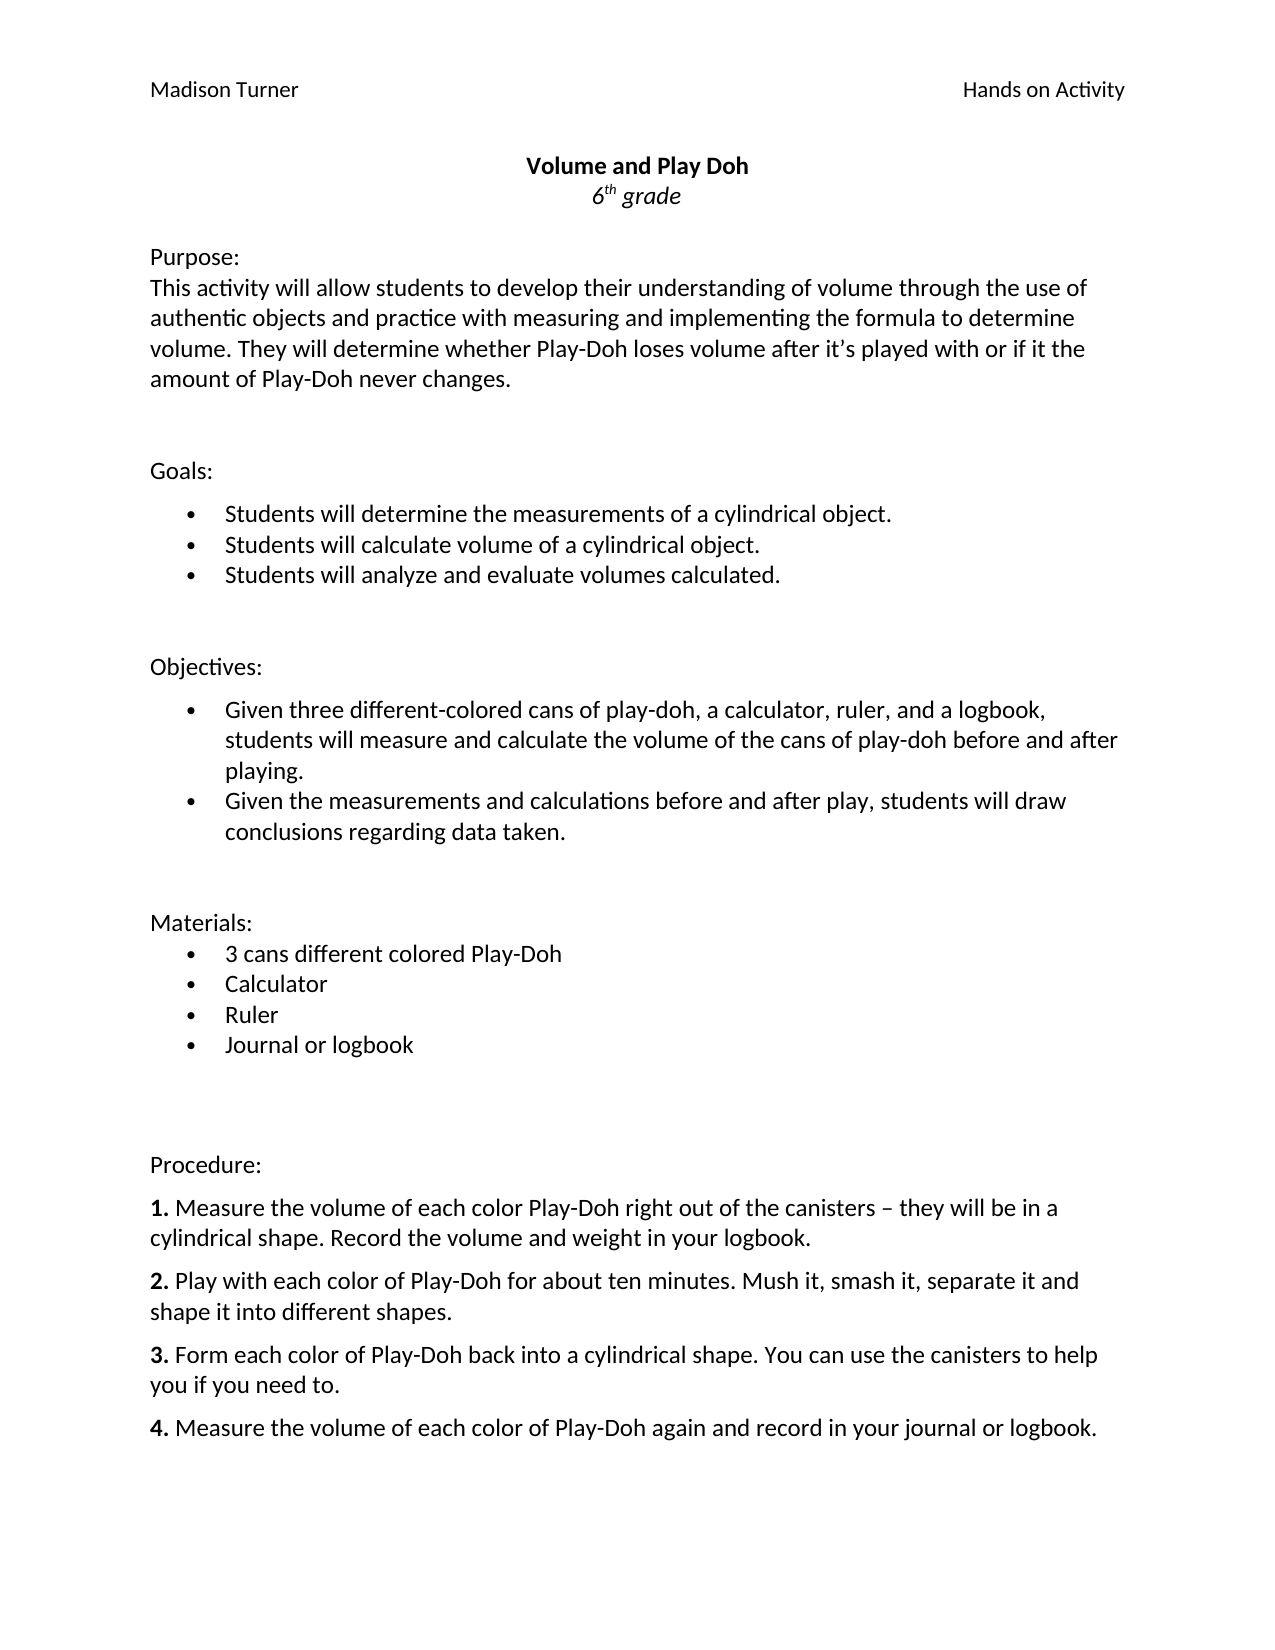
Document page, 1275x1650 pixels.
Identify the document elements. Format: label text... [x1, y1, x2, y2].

list Students will determine the measurements of a cylindrical object. [187, 498, 1125, 529]
list Journal or logbook [187, 1029, 1125, 1060]
list Students will calculate volume of a cylindrical object. [187, 529, 1125, 559]
text 6th grade [150, 181, 1125, 211]
text Materials: [150, 907, 1125, 938]
list Ruler [187, 999, 1125, 1029]
text Goals: [150, 455, 1125, 486]
list Given three different-colored cans of play-doh, a calculator, ruler, and a logbook, students will measure and calculate the volume of the cans of play-doh before and after playing. [187, 694, 1125, 785]
text 2. Play with each color of Play-Doh for about ten minutes. Mush it, smash it, separate it and shape it into different shapes. [150, 1266, 1125, 1327]
text Procedure: [150, 1149, 1125, 1179]
list Given the measurements and calculations before and after play, students will draw conclusions regarding data taken. [187, 785, 1125, 846]
list 3 cans different colored Play-Doh [187, 938, 1125, 968]
text This activity will allow students to develop their understanding of volume through the use of authentic objects and practice with measuring and implementing the formula to determine volume. They will determine whether Play-Doh loses volume after it’s played with or if it the amount of Play-Doh never changes. [150, 272, 1125, 394]
text Volume and Play Doh [150, 150, 1125, 181]
list Calculator [187, 968, 1125, 999]
text 3. Form each color of Play-Doh back into a cylindrical shape. You can use the canisters to help you if you need to. [150, 1339, 1125, 1400]
text 1. Measure the volume of each color Play-Doh right out of the canisters – they will be in a cylindrical shape. Record the volume and weight in your logbook. [150, 1192, 1125, 1253]
text 4. Measure the volume of each color of Play-Doh again and record in your journal or logbook. [150, 1413, 1125, 1443]
text Objectives: [150, 651, 1125, 681]
list Students will analyze and evaluate volumes calculated. [187, 559, 1125, 590]
text Purpose: [150, 242, 1125, 272]
